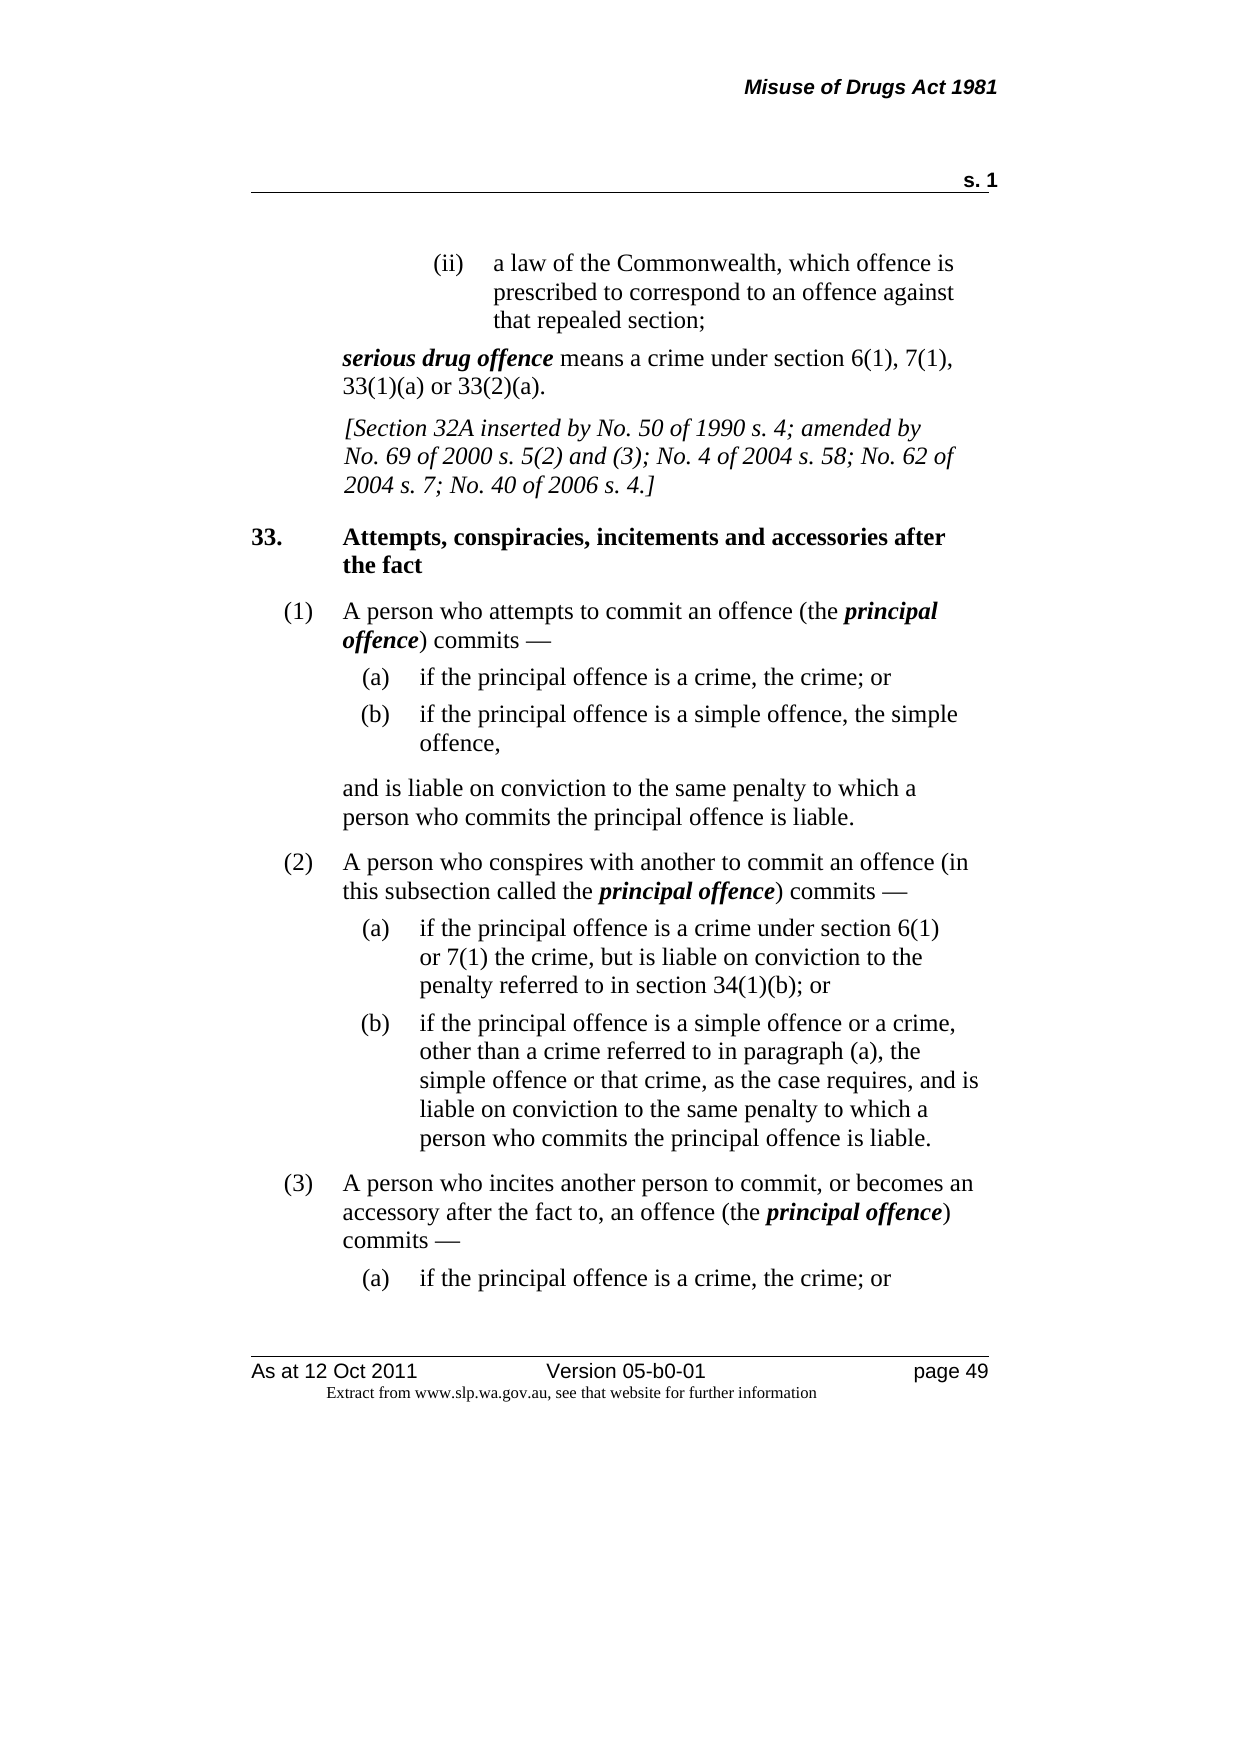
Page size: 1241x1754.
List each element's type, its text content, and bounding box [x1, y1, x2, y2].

text and is liable on conviction to the same penalty to which a person who commits the principal offence is liable. [251, 773, 989, 831]
text (1) A person who attempts to commit an offence (the principal offence) commits — [251, 596, 989, 653]
subtitle 33. Attempts, conspiracies, incitements and accessories after the fact [251, 522, 989, 579]
text (a) if the principal offence is a crime, the crime; or [251, 662, 989, 691]
text [Section 32A inserted by No. 50 of 1990 s. 4; amended by No. 69 of 2000 s. 5(2) and (3); No. 4 of 2004 s. 58; No. 62 of 2004 s. 7; No. 40 of 2006 s. 4.] [251, 413, 989, 499]
text (ii) a law of the Commonwealth, which offence is prescribed to correspond to an offence against that repealed section; [251, 248, 989, 334]
text (a) if the principal offence is a crime, the crime; or [251, 1263, 989, 1291]
text (2) A person who conspires with another to commit an offence (in this subsection called the principal offence) commits — [251, 847, 989, 905]
text (a) if the principal offence is a crime under section 6(1) or 7(1) the crime, but is liable on conviction to the penalty referred to in section 34(1)(b); or [251, 913, 989, 999]
text serious drug offence means a crime under section 6(1), 7(1), 33(1)(a) or 33(2)(a). [251, 343, 989, 400]
text (b) if the principal offence is a simple offence or a crime, other than a crime referred to in paragraph (a), the simple offence or that crime, as the case requires, and is liable on conviction to the same penalty to which a person who commits the principal offence is liable. [251, 1008, 989, 1151]
text (b) if the principal offence is a simple offence, the simple offence, [251, 699, 989, 756]
text (3) A person who incites another person to commit, or becomes an accessory after the fact to, an offence (the principal offence) commits — [251, 1168, 989, 1254]
